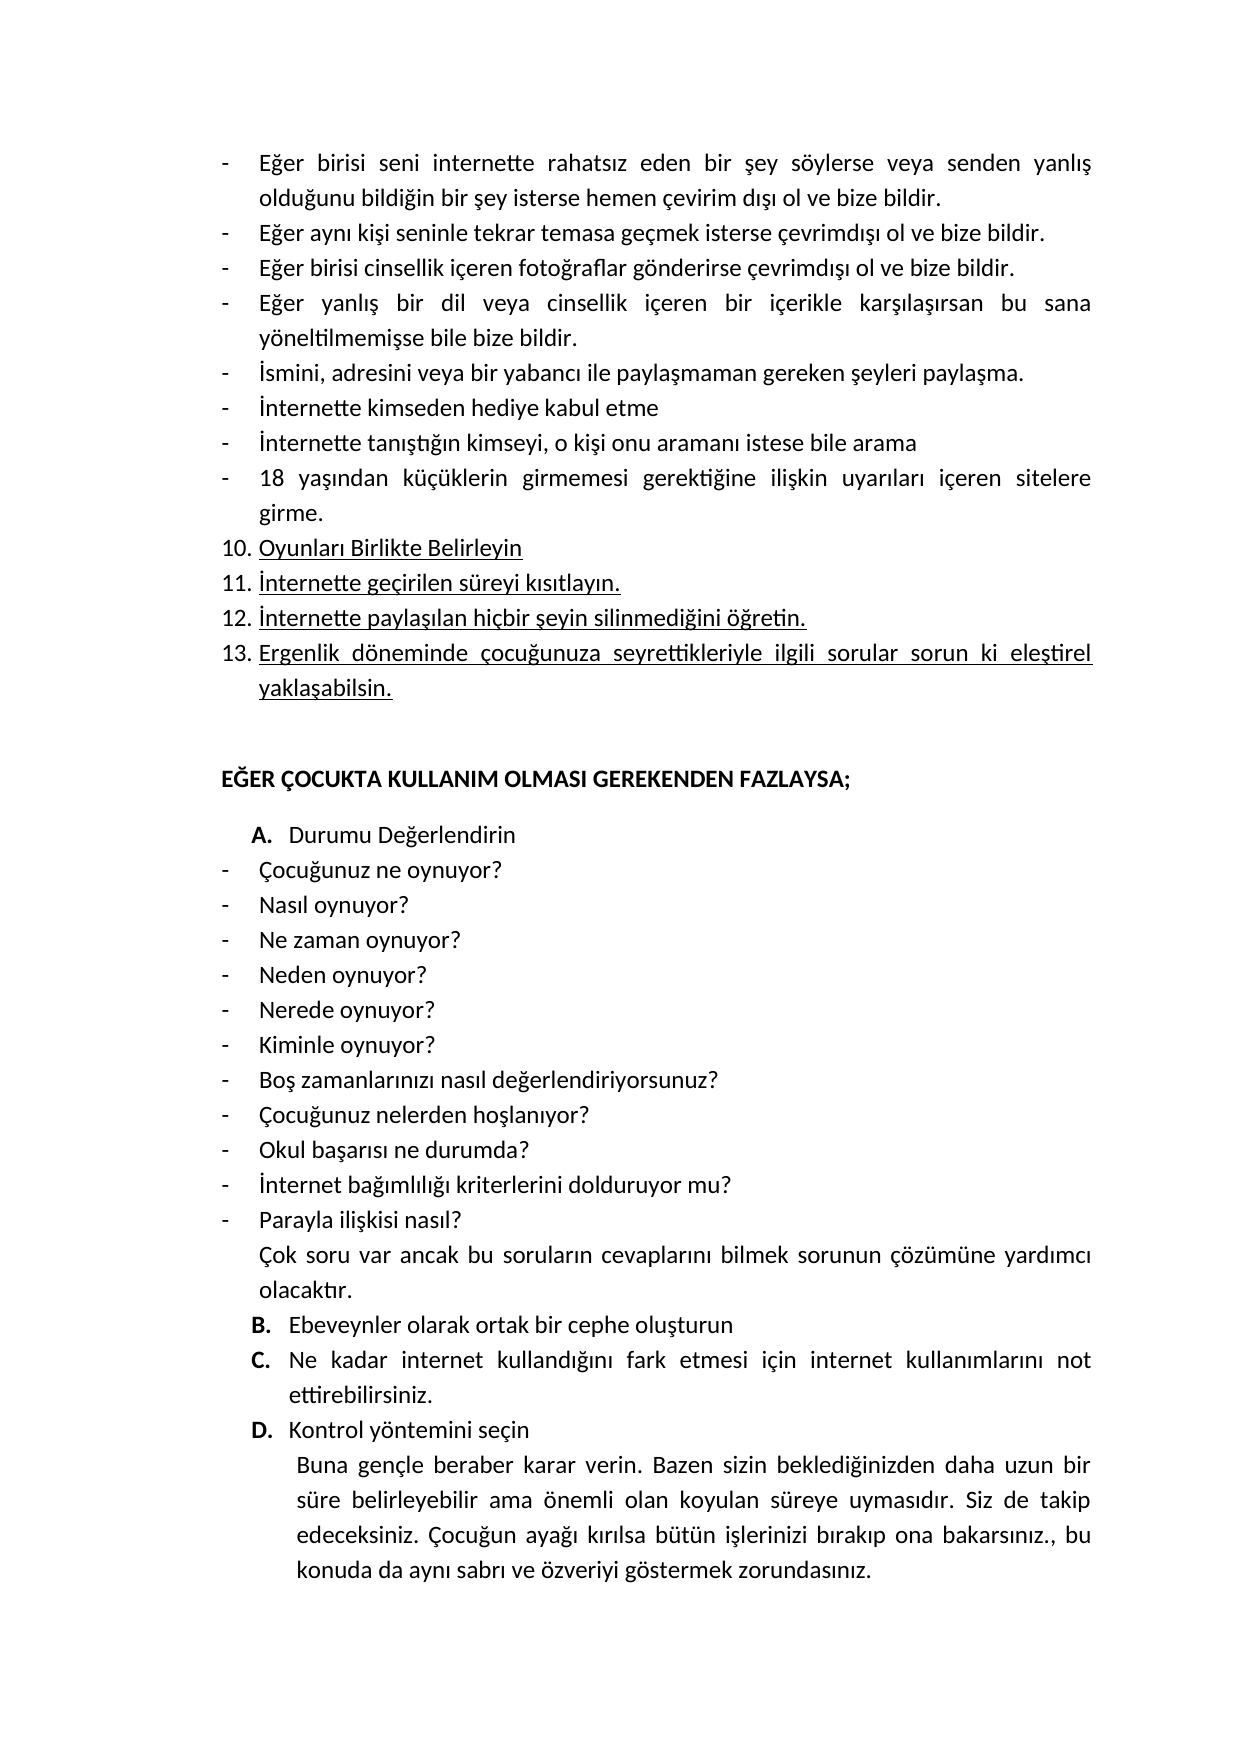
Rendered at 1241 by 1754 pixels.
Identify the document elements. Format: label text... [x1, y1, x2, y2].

list İnternet bağımlılığı kriterlerini dolduruyor mu? [221, 1169, 1093, 1200]
list İnternette geçirilen süreyi kısıtlayın. [221, 568, 1093, 598]
list Neden oynuyor? [221, 959, 1093, 990]
list Nasıl oynuyor? [221, 889, 1093, 920]
list Eğer birisi seni internette rahatsız eden bir şey söylerse veya senden yanlış olduğunu bildiğin bir şey isterse hemen çevirim dışı ol ve bize bildir. [221, 148, 1093, 213]
text EĞER ÇOCUKTA KULLANIM OLMASI GEREKENDEN FAZLAYSA; [221, 763, 1093, 794]
list Çocuğunuz ne oynuyor? [221, 854, 1093, 885]
list İsmini, adresini veya bir yabancı ile paylaşmaman gereken şeyleri paylaşma. [221, 358, 1093, 388]
list Ne zaman oynuyor? [221, 924, 1093, 955]
list İnternette tanıştığın kimseyi, o kişi onu aramanı istese bile arama [221, 428, 1093, 458]
list 18 yaşından küçüklerin girmemesi gerektiğine ilişkin uyarıları içeren sitelere girme. [221, 463, 1093, 528]
list Parayla ilişkisi nasıl? [221, 1204, 1093, 1235]
list Oyunları Birlikte Belirleyin [221, 533, 1093, 563]
list Çocuğunuz nelerden hoşlanıyor? [221, 1099, 1093, 1130]
list Eğer aynı kişi seninle tekrar temasa geçmek isterse çevrimdışı ol ve bize bildir. [221, 218, 1093, 248]
list Ne kadar internet kullandığını fark etmesi için internet kullanımlarını not ettirebilirsiniz. [251, 1344, 1093, 1410]
list Çok soru var ancak bu soruların cevaplarını bilmek sorunun çözümüne yardımcı olacaktır. [259, 1239, 1093, 1305]
list Nerede oynuyor? [221, 994, 1093, 1025]
list İnternette kimseden hediye kabul etme [221, 393, 1093, 423]
list Durumu Değerlendirin [251, 819, 1093, 850]
list Okul başarısı ne durumda? [221, 1134, 1093, 1165]
list Kiminle oynuyor? [221, 1029, 1093, 1060]
list Ergenlik döneminde çocuğunuza seyrettikleriyle ilgili sorular sorun ki eleştirel yaklaşabilsin. [221, 638, 1093, 703]
list Boş zamanlarınızı nasıl değerlendiriyorsunuz? [221, 1064, 1093, 1095]
list Eğer birisi cinsellik içeren fotoğraflar gönderirse çevrimdışı ol ve bize bildir. [221, 253, 1093, 283]
list Buna gençle beraber karar verin. Bazen sizin beklediğinizden daha uzun bir süre belirleyebilir ama önemli olan koyulan süreye uymasıdır. Siz de takip edeceksiniz. Çocuğun ayağı kırılsa bütün işlerinizi bırakıp ona bakarsınız., bu konuda da aynı sabrı ve özveriyi göstermek zorundasınız. [296, 1449, 1093, 1585]
list Ebeveynler olarak ortak bir cephe oluşturun [251, 1309, 1093, 1340]
list İnternette paylaşılan hiçbir şeyin silinmediğini öğretin. [221, 603, 1093, 633]
list Eğer yanlış bir dil veya cinsellik içeren bir içerikle karşılaşırsan bu sana yöneltilmemişse bile bize bildir. [221, 288, 1093, 353]
list Kontrol yöntemini seçin [251, 1414, 1093, 1445]
